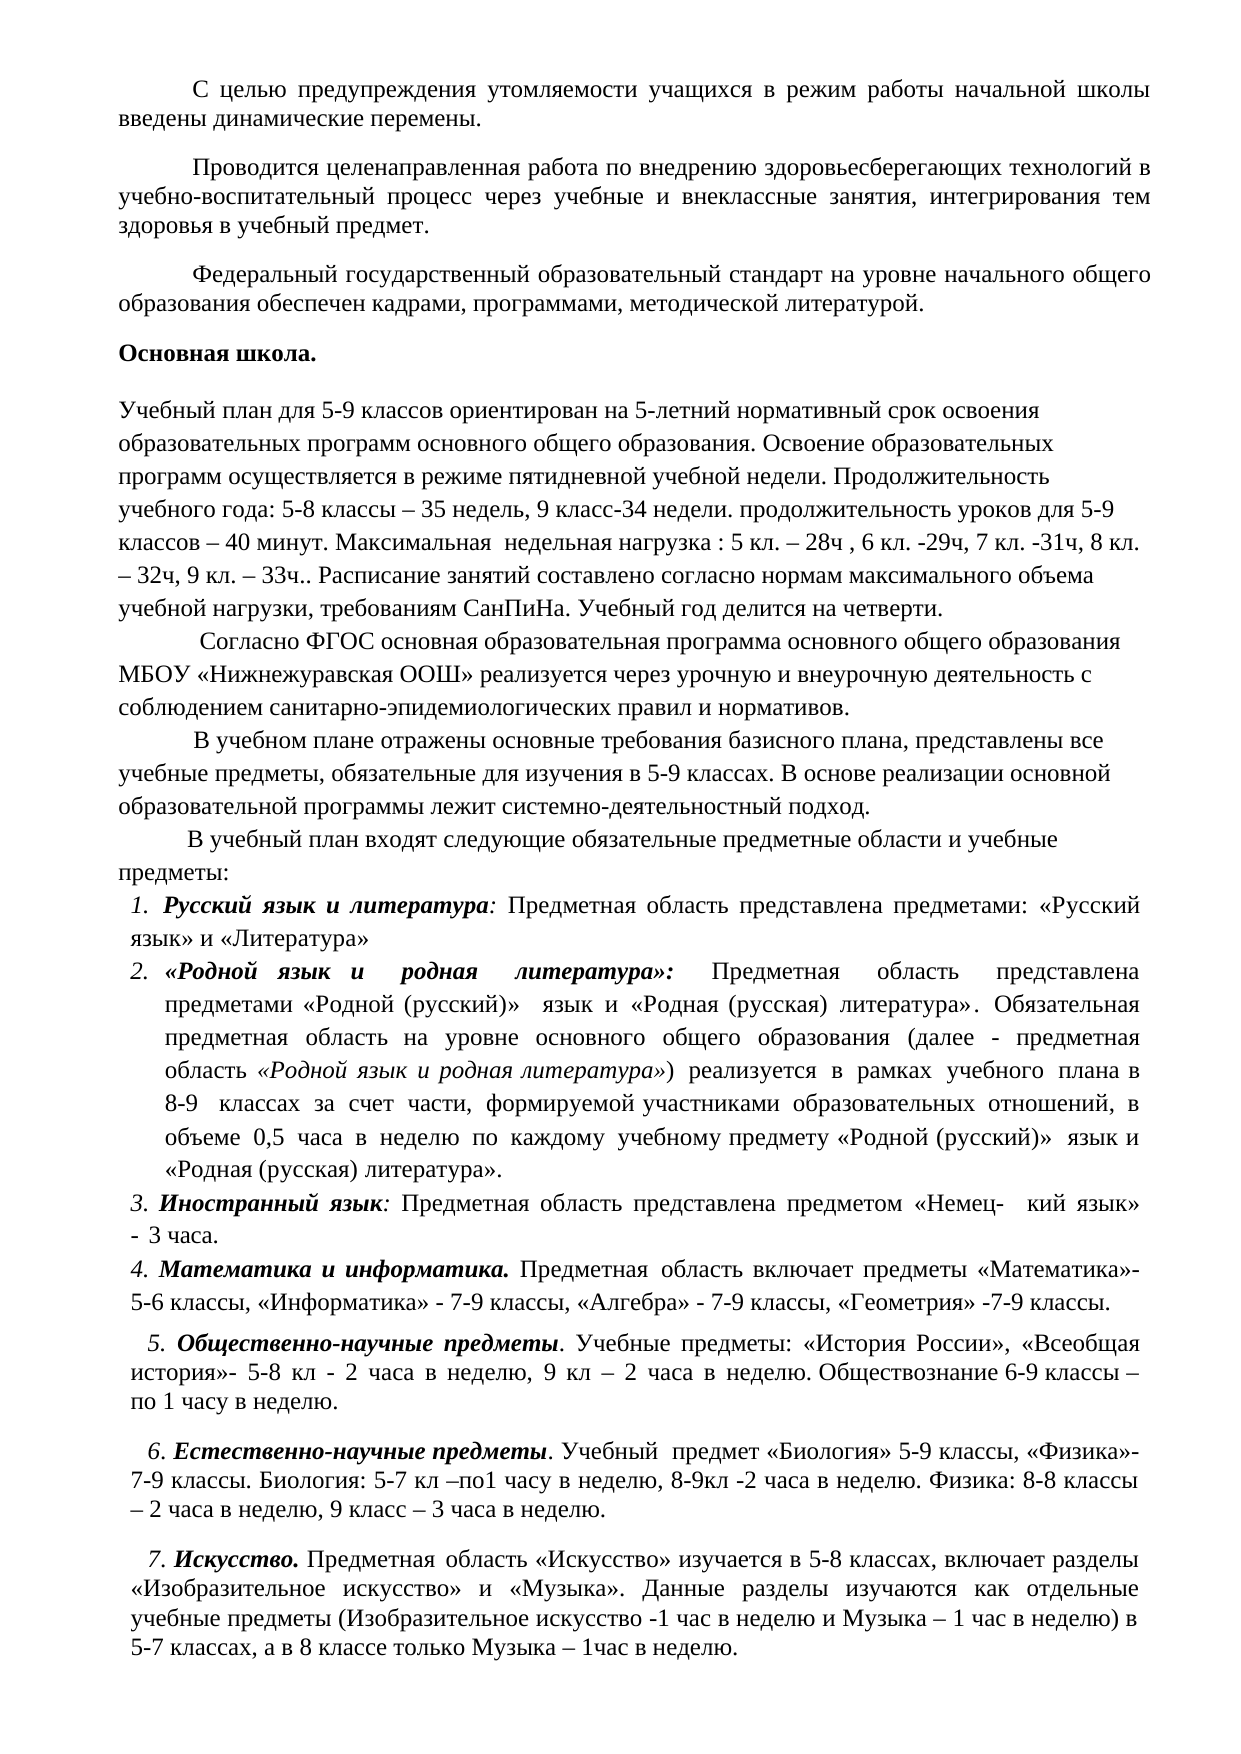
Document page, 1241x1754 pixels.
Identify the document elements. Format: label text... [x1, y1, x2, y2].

text С целью предупреждения утомляемости учащихся в режим работы начальной школы введены динамические перемены. [118, 74, 1152, 131]
list «Родной язык и родная литература»: Предметная область представлена предметами «Родной (русский)» язык и «Родная (русская) литература». Обязательная предметная область на уровне основного общего образования (далее - предметная область «Родной язык и родная литература») реализуется в рамках учебного плана в 8-9 классах за счет части, формируемой участниками образовательных отношений, в объеме 0,5 часа в неделю по каждому учебному предмету «Родной (русский)» язык и «Родная (русская) литература». [130, 956, 1140, 1183]
text Проводится целенаправленная работа по внедрению здоровьесберегающих технологий в учебно-воспитательный процесс через учебные и внеклассные занятия, интегрирования тем здоровья в учебный предмет. [118, 152, 1152, 238]
text Согласно ФГОС основная образовательная программа основного общего образования МБОУ «Нижнежуравская ООШ» реализуется через урочную и внеурочную деятельность с соблюдением санитарно-эпидемиологических правил и нормативов. [118, 626, 1152, 721]
text 5. Общественно-научные предметы. Учебные предметы: «История России», «Всеобщая история»- 5-8 кл - 2 часа в неделю, 9 кл – 2 часа в неделю. Обществознание 6-9 классы – по 1 часу в неделю. [130, 1328, 1140, 1415]
text Учебный план для 5-9 классов ориентирован на 5-летний нормативный срок освоения образовательных программ основного общего образования. Освоение образовательных программ осуществляется в режиме пятидневной учебной недели. Продолжительность учебного года: 5-8 классы – 35 недель, 9 класс-34 недели. продолжительность уроков для 5-9 классов – 40 минут. Максимальная недельная нагрузка : 5 кл. – 28ч , 6 кл. -29ч, 7 кл. -31ч, 8 кл. – 32ч, 9 кл. – 33ч.. Расписание занятий составлено согласно нормам максимального объема учебной нагрузки, требованиям СанПиНа. Учебный год делится на четверти. [118, 395, 1152, 622]
text В учебный план входят следующие обязательные предметные области и учебные предметы: [118, 824, 1152, 886]
text 7. Искусство. Предметная область «Искусство» изучается в 5-8 классах, включает разделы «Изобразительное искусство» и «Музыка». Данные разделы изучаются как отдельные учебные предметы (Изобразительное искусство -1 час в неделю и Музыка – 1 час в неделю) в 5-7 классах, а в 8 классе только Музыка – 1час в неделю. [130, 1544, 1140, 1661]
text Федеральный государственный образовательный стандарт на уровне начального общего образования обеспечен кадрами, программами, методической литературой. [118, 259, 1152, 317]
list Математика и информатика. Предметная область включает предметы «Математика»- 5-6 классы, «Информатика» - 7-9 классы, «Алгебра» - 7-9 классы, «Геометрия» -7-9 классы. [130, 1254, 1140, 1315]
text Основная школа. [118, 338, 1152, 366]
text 6. Естественно-научные предметы. Учебный предмет «Биология» 5-9 классы, «Физика»-7-9 классы. Биология: 5-7 кл –по1 часу в неделю, 8-9кл -2 часа в неделю. Физика: 8-8 классы – 2 часа в неделю, 9 класс – 3 часа в неделю. [130, 1436, 1140, 1523]
list Русский язык и литература: Предметная область представлена предметами: «Русский язык» и «Литература» [130, 890, 1140, 952]
list Иностранный язык: Предметная область представлена предметом «Немец- кий язык» - 3 часа. [130, 1188, 1140, 1249]
text В учебном плане отражены основные требования базисного плана, представлены все учебные предметы, обязательные для изучения в 5-9 классах. В основе реализации основной образовательной программы лежит системно-деятельностный подход. [118, 725, 1152, 820]
